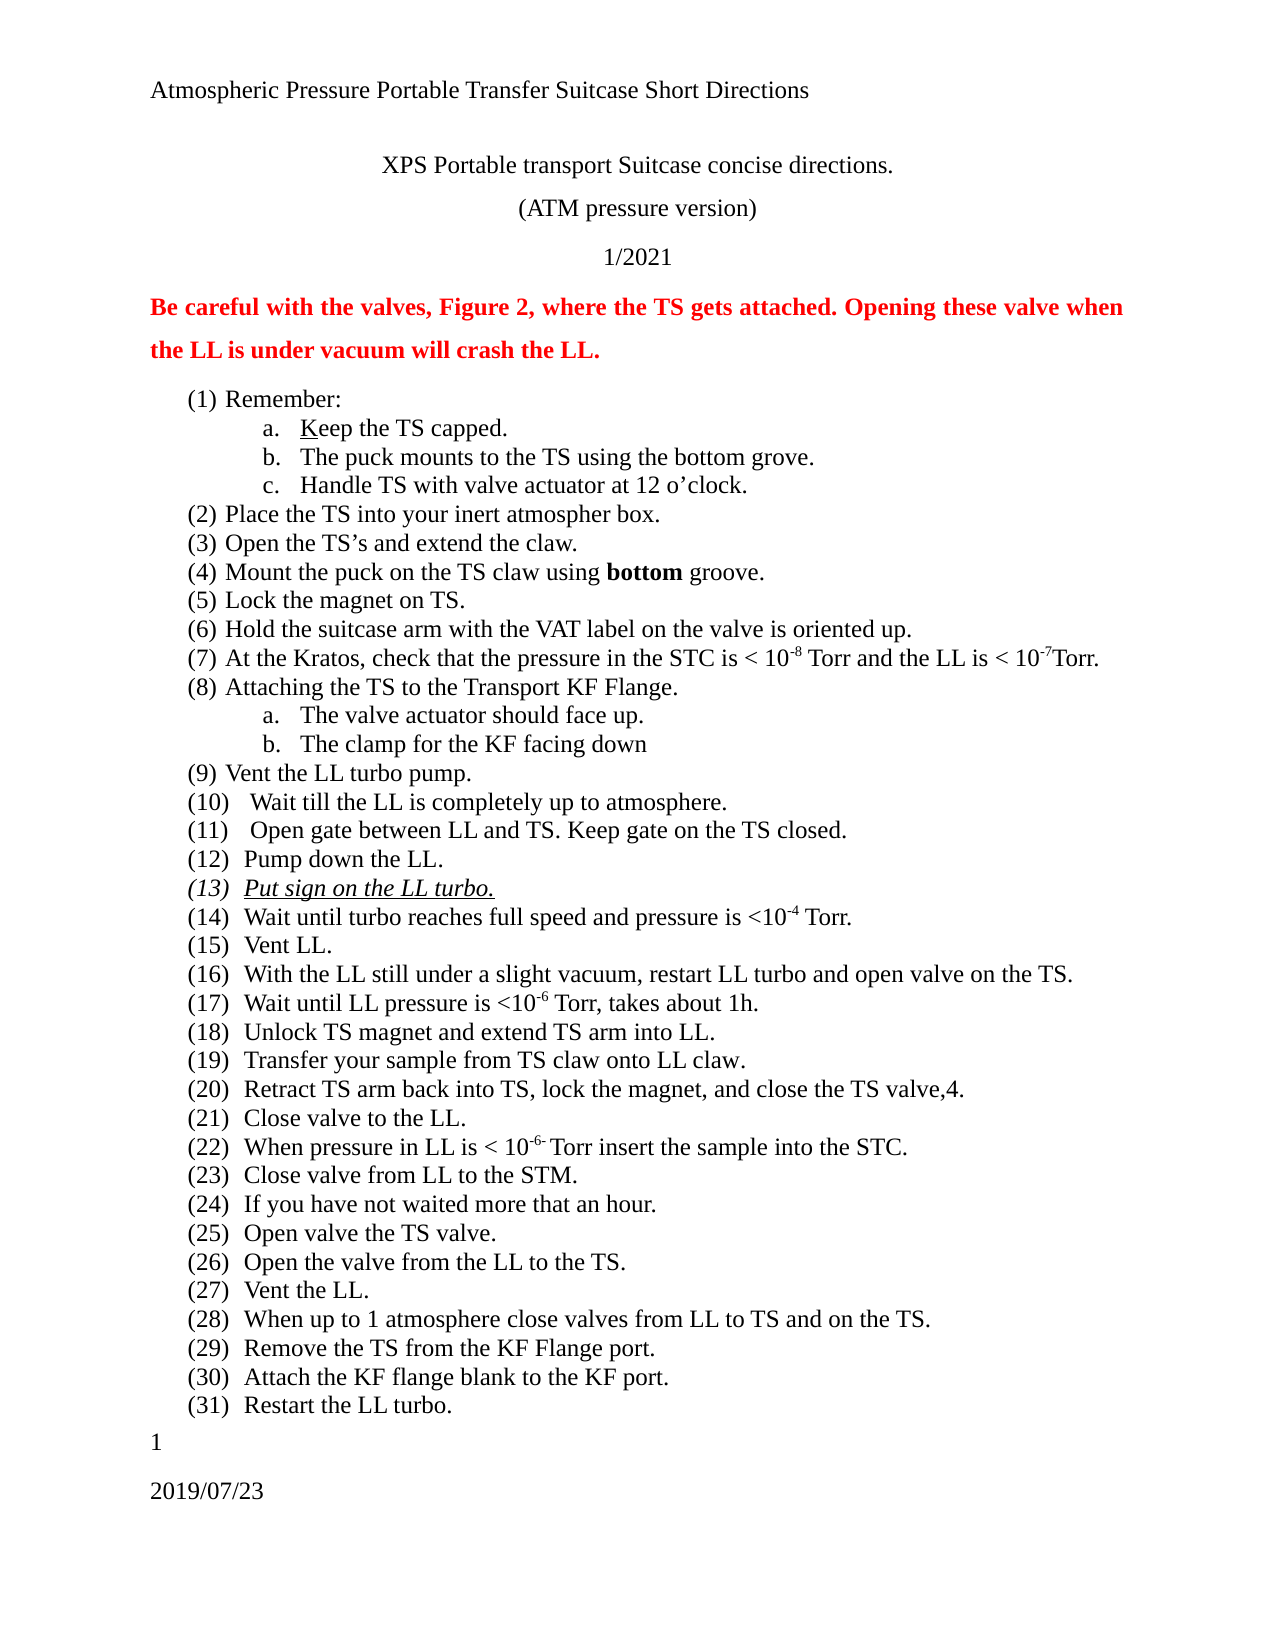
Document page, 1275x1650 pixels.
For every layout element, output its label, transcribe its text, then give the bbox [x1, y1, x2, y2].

text 1/2021 [150, 242, 1125, 271]
list Restart the LL turbo. [187, 1391, 1125, 1419]
list Pump down the LL. [187, 844, 1125, 873]
list Open valve the TS valve. [187, 1218, 1125, 1247]
list With the LL still under a slight vacuum, restart LL turbo and open valve on the TS. [187, 959, 1125, 988]
list Wait until LL pressure is <10-6 Torr, takes about 1h. [187, 988, 1125, 1017]
list Open gate between LL and TS. Keep gate on the TS closed. [187, 816, 1125, 844]
list Retract TS arm back into TS, lock the magnet, and close the TS valve,4. [187, 1074, 1125, 1103]
text XPS Portable transport Suitcase concise directions. (ATM pressure version) [150, 150, 1125, 222]
list The valve actuator should face up. [262, 701, 1125, 729]
list Handle TS with valve actuator at 12 o’clock. [262, 471, 1125, 499]
list When pressure in LL is < 10-6- Torr insert the sample into the STC. [187, 1132, 1125, 1161]
list Wait till the LL is completely up to atmosphere. [187, 787, 1125, 816]
list Mount the puck on the TS claw using bottom groove. [187, 557, 1125, 586]
list Remember: [187, 384, 1125, 413]
list Lock the magnet on TS. [187, 586, 1125, 614]
list The puck mounts to the TS using the bottom grove. [262, 442, 1125, 471]
list Place the TS into your inert atmospher box. [187, 499, 1125, 528]
list Unlock TS magnet and extend TS arm into LL. [187, 1017, 1125, 1046]
list Wait until turbo reaches full speed and pressure is <10-4 Torr. [187, 902, 1125, 931]
list If you have not waited more that an hour. [187, 1189, 1125, 1218]
list Vent the LL turbo pump. [187, 758, 1125, 787]
list Attach the KF flange blank to the KF port. [187, 1362, 1125, 1391]
list Close valve from LL to the STM. [187, 1161, 1125, 1189]
list Hold the suitcase arm with the VAT label on the valve is oriented up. [187, 614, 1125, 643]
list At the Kratos, check that the pressure in the STC is < 10-8 Torr and the LL is < 10-7Torr. [187, 643, 1125, 672]
list Open the valve from the LL to the TS. [187, 1247, 1125, 1276]
list Vent LL. [187, 931, 1125, 959]
list Remove the TS from the KF Flange port. [187, 1333, 1125, 1362]
list Vent the LL. [187, 1276, 1125, 1304]
list When up to 1 atmosphere close valves from LL to TS and on the TS. [187, 1304, 1125, 1333]
list Transfer your sample from TS claw onto LL claw. [187, 1046, 1125, 1074]
list Open the TS’s and extend the claw. [187, 528, 1125, 557]
list Attaching the TS to the Transport KF Flange. [187, 672, 1125, 701]
text Be careful with the valves, Figure 2, where the TS gets attached. Opening these valve when the LL is under vacuum will crash the LL. [150, 292, 1125, 364]
list The clamp for the KF facing down [262, 729, 1125, 758]
list Close valve to the LL. [187, 1103, 1125, 1132]
list Put sign on the LL turbo. [187, 873, 1125, 902]
list Keep the TS capped. [262, 413, 1125, 442]
